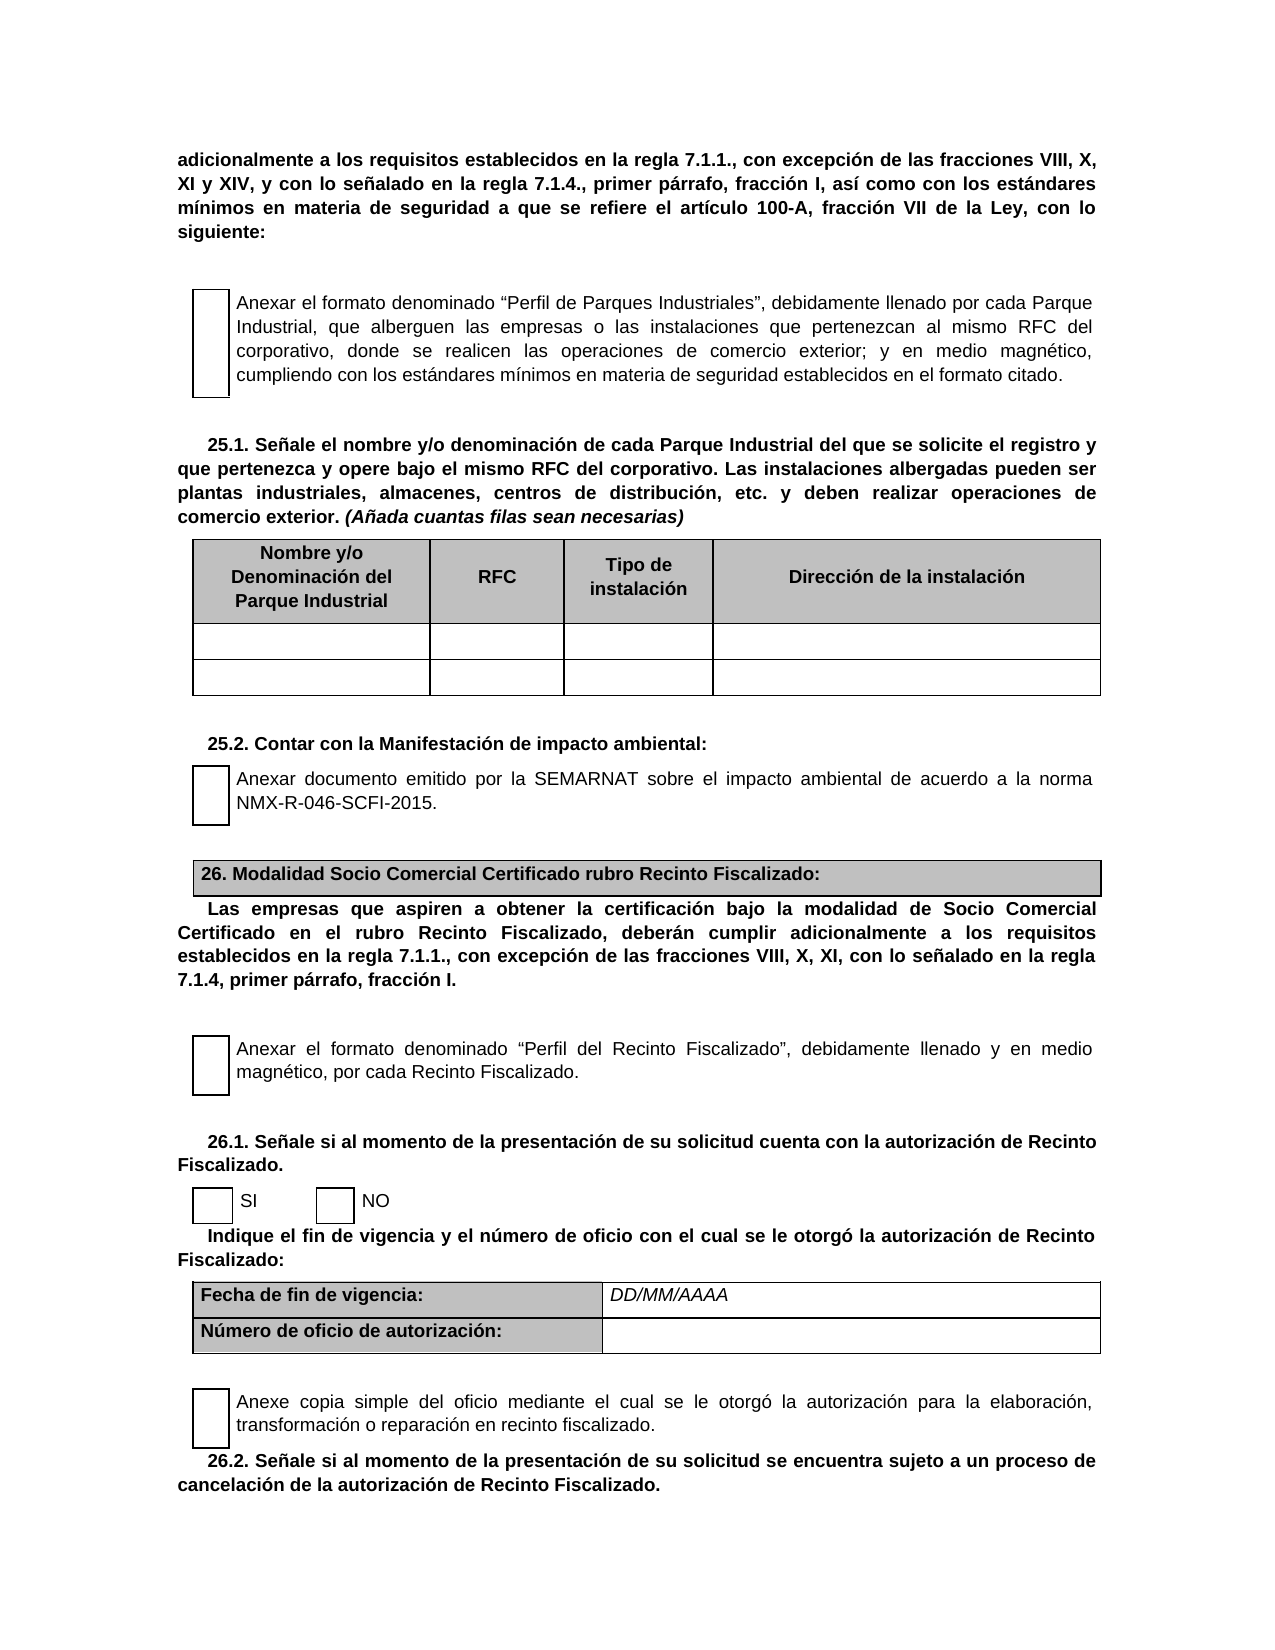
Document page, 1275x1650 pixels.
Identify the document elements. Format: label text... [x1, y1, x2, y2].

table_cell Número de oficio de autorización: [194, 1319, 602, 1352]
table_cell [431, 660, 563, 695]
table_header SI [233, 1187, 316, 1222]
table_header Dirección de la instalación [714, 540, 1100, 623]
table_header NO [355, 1187, 420, 1222]
table_header Anexar documento emitido por la SEMARNAT sobre el impacto ambiental de acuerdo a la norma NMX-R-046-SCFI-2015. [230, 765, 1100, 824]
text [177, 148, 1098, 243]
text 25.2. Contar con la Manifestación de impacto ambiental: [177, 731, 1098, 755]
table_header [194, 1390, 228, 1447]
table_cell [603, 1319, 1100, 1352]
table_cell [714, 624, 1100, 659]
table_header [194, 290, 228, 396]
table_cell [565, 624, 712, 659]
table_header Anexar el formato denominado “Perfil de Parques Industriales”, debidamente llenado por cada Parque Industrial, que alberguen las empresas o las instalaciones que pertenezcan al mismo RFC del corporativo, donde se realicen las operaciones de comercio exterior; y en medio magnético, cumpliendo con los estándares mínimos en materia de seguridad establecidos en el formato citado. [230, 289, 1100, 396]
table_header Nombre y/o Denominación del Parque Industrial [194, 540, 429, 623]
table_header 26. Modalidad Socio Comercial Certificado rubro Recinto Fiscalizado: [194, 861, 1100, 895]
table_cell [194, 660, 429, 695]
table_header [194, 1037, 228, 1094]
table_header [194, 767, 228, 824]
table_header Tipo de instalación [565, 540, 712, 623]
table_header DD/MM/AAAA [603, 1283, 1100, 1317]
table_cell [714, 660, 1100, 695]
table_header RFC [431, 540, 563, 623]
text 26.1. Señale si al momento de la presentación de su solicitud cuenta con la autorización de Recinto Fiscalizado. [177, 1129, 1098, 1176]
text 25.1. Señale el nombre y/o denominación de cada Parque Industrial del que se solicite el registro y que pertenezca y opere bajo el mismo RFC del corporativo. Las instalaciones albergadas pueden ser plantas industriales, almacenes, centros de distribución, etc. y deben realizar operaciones de comercio exterior. (Añada cuantas filas sean necesarias) [177, 432, 1098, 528]
text Indique el fin de vigencia y el número de oficio con el cual se le otorgó la autorización de Recinto Fiscalizado: [177, 1224, 1098, 1271]
table_header [317, 1189, 353, 1222]
text 26.2. Señale si al momento de la presentación de su solicitud se encuentra sujeto a un proceso de cancelación de la autorización de Recinto Fiscalizado. [177, 1448, 1098, 1496]
table_cell [431, 624, 563, 659]
table_header Anexar el formato denominado “Perfil del Recinto Fiscalizado”, debidamente llenado y en medio magnético, por cada Recinto Fiscalizado. [230, 1035, 1100, 1094]
table_header Anexe copia simple del oficio mediante el cual se le otorgó la autorización para la elaboración, transformación o reparación en recinto fiscalizado. [230, 1388, 1100, 1447]
table_cell [565, 660, 712, 695]
text Las empresas que aspiren a obtener la certificación bajo la modalidad de Socio Comercial Certificado en el rubro Recinto Fiscalizado, deberán cumplir adicionalmente a los requisitos establecidos en la regla 7.1.1., con excepción de las fracciones VIII, X, XI, con lo señalado en la regla 7.1.4, primer párrafo, fracción I. [177, 897, 1098, 991]
table_header [194, 1189, 232, 1222]
table_header Fecha de fin de vigencia: [194, 1283, 602, 1317]
table_cell [194, 624, 429, 659]
